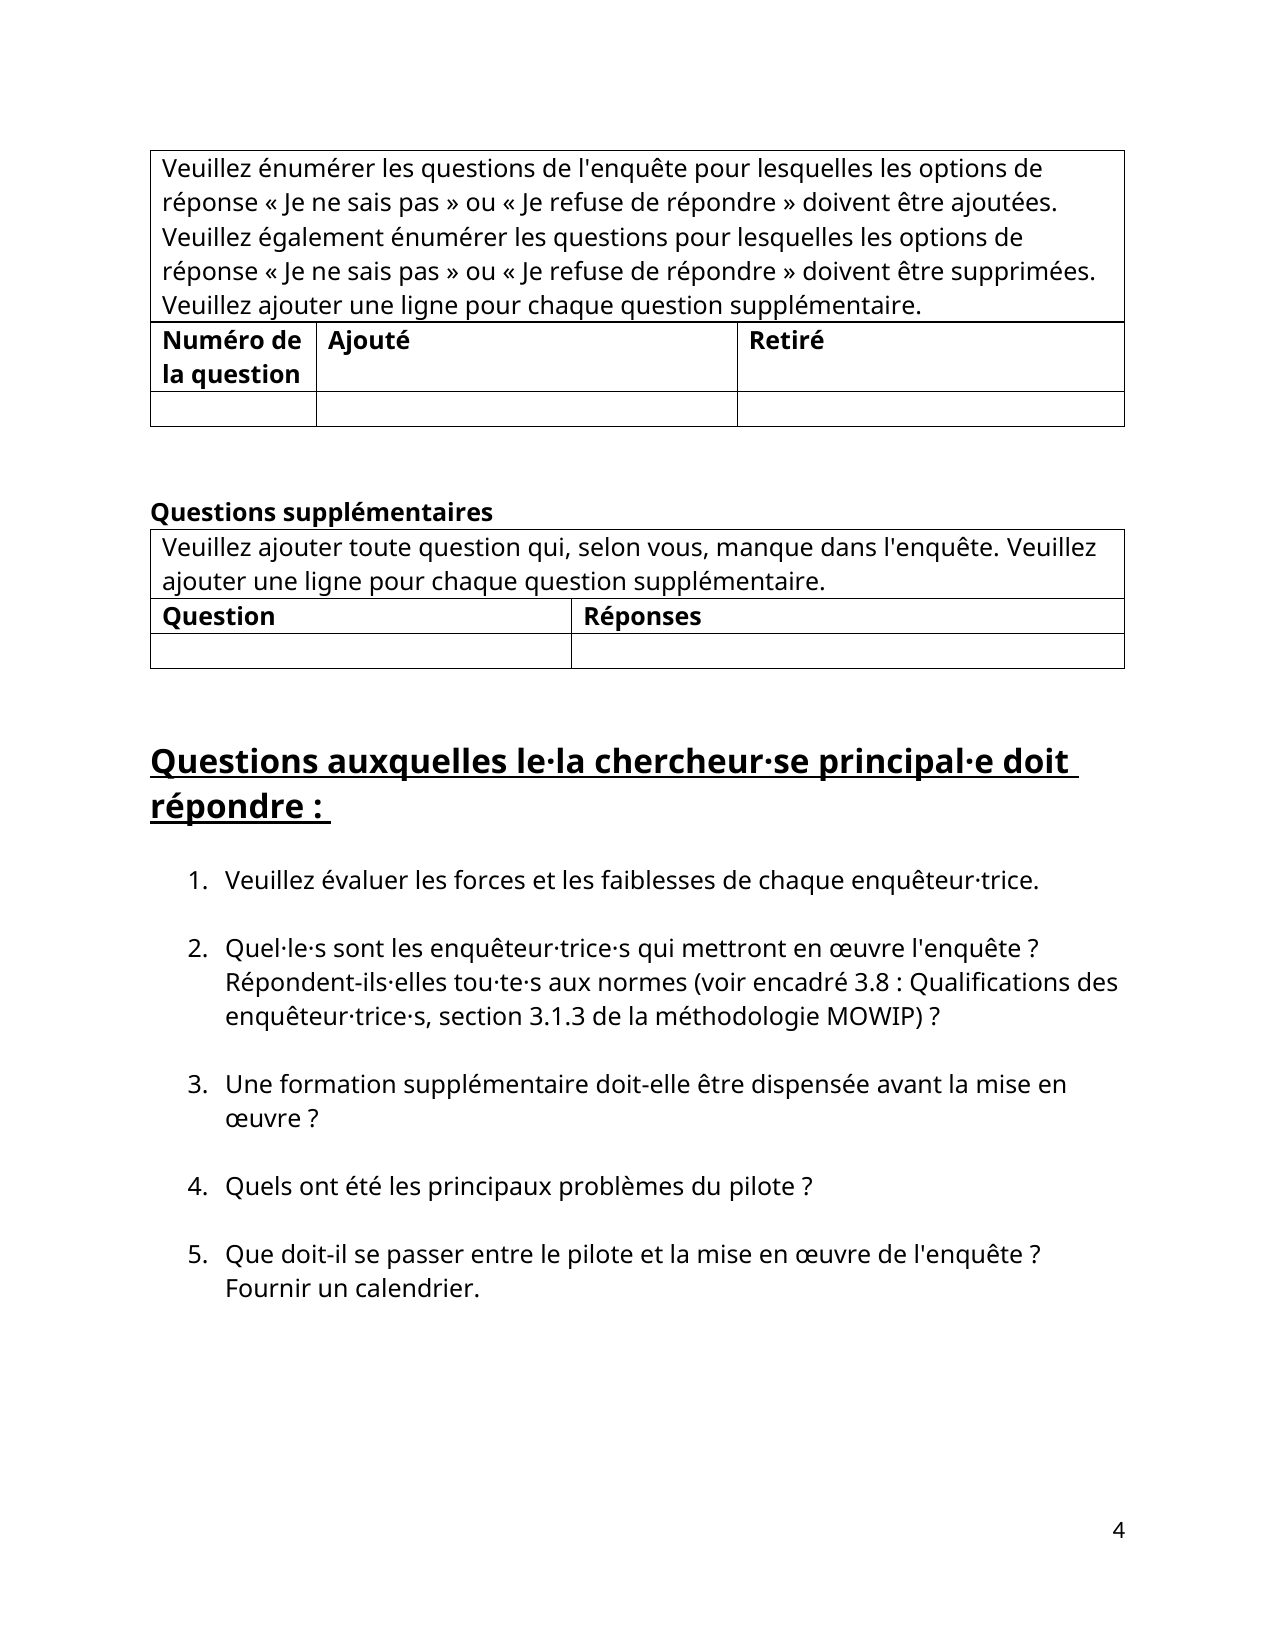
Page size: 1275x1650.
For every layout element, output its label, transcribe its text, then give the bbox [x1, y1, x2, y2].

list Veuillez évaluer les forces et les faiblesses de chaque enquêteur·trice. [187, 862, 1125, 896]
list Que doit-il se passer entre le pilote et la mise en œuvre de l'enquête ? Fournir un calendrier. [187, 1237, 1125, 1305]
table_cell [151, 392, 316, 426]
list Quels ont été les principaux problèmes du pilote ? [187, 1169, 1125, 1203]
text Questions supplémentaires [150, 495, 1125, 529]
list Une formation supplémentaire doit-elle être dispensée avant la mise en œuvre ? [187, 1067, 1125, 1135]
table_cell [151, 634, 571, 668]
list Quel·le·s sont les enquêteur·trice·s qui mettront en œuvre l'enquête ? Répondent-ils·elles tou·te·s aux normes (voir encadré 3.8 : Qualifications des enquêteur·trice·s, section 3.1.3 de la méthodologie MOWIP) ? [187, 930, 1125, 1033]
table_cell [572, 634, 1124, 668]
table_cell Numéro de la question [151, 323, 316, 391]
table_header Veuillez ajouter toute question qui, selon vous, manque dans l'enquête. Veuillez ajouter une ligne pour chaque question supplémentaire. [151, 530, 1124, 598]
table_cell [317, 392, 737, 426]
table_cell Question [151, 599, 571, 633]
table_header Veuillez énumérer les questions de l'enquête pour lesquelles les options de réponse « Je ne sais pas » ou « Je refuse de répondre » doivent être ajoutées. Veuillez également énumérer les questions pour lesquelles les options de réponse « Je ne sais pas » ou « Je refuse de répondre » doivent être supprimées. Veuillez ajouter une ligne pour chaque question supplémentaire. [151, 151, 1124, 321]
table_cell Réponses [572, 599, 1124, 633]
text Questions auxquelles le·la chercheur·se principal·e doit répondre : [150, 737, 1125, 828]
table_cell [738, 392, 1124, 426]
table_cell Retiré [738, 323, 1124, 391]
table_cell Ajouté [317, 323, 737, 391]
